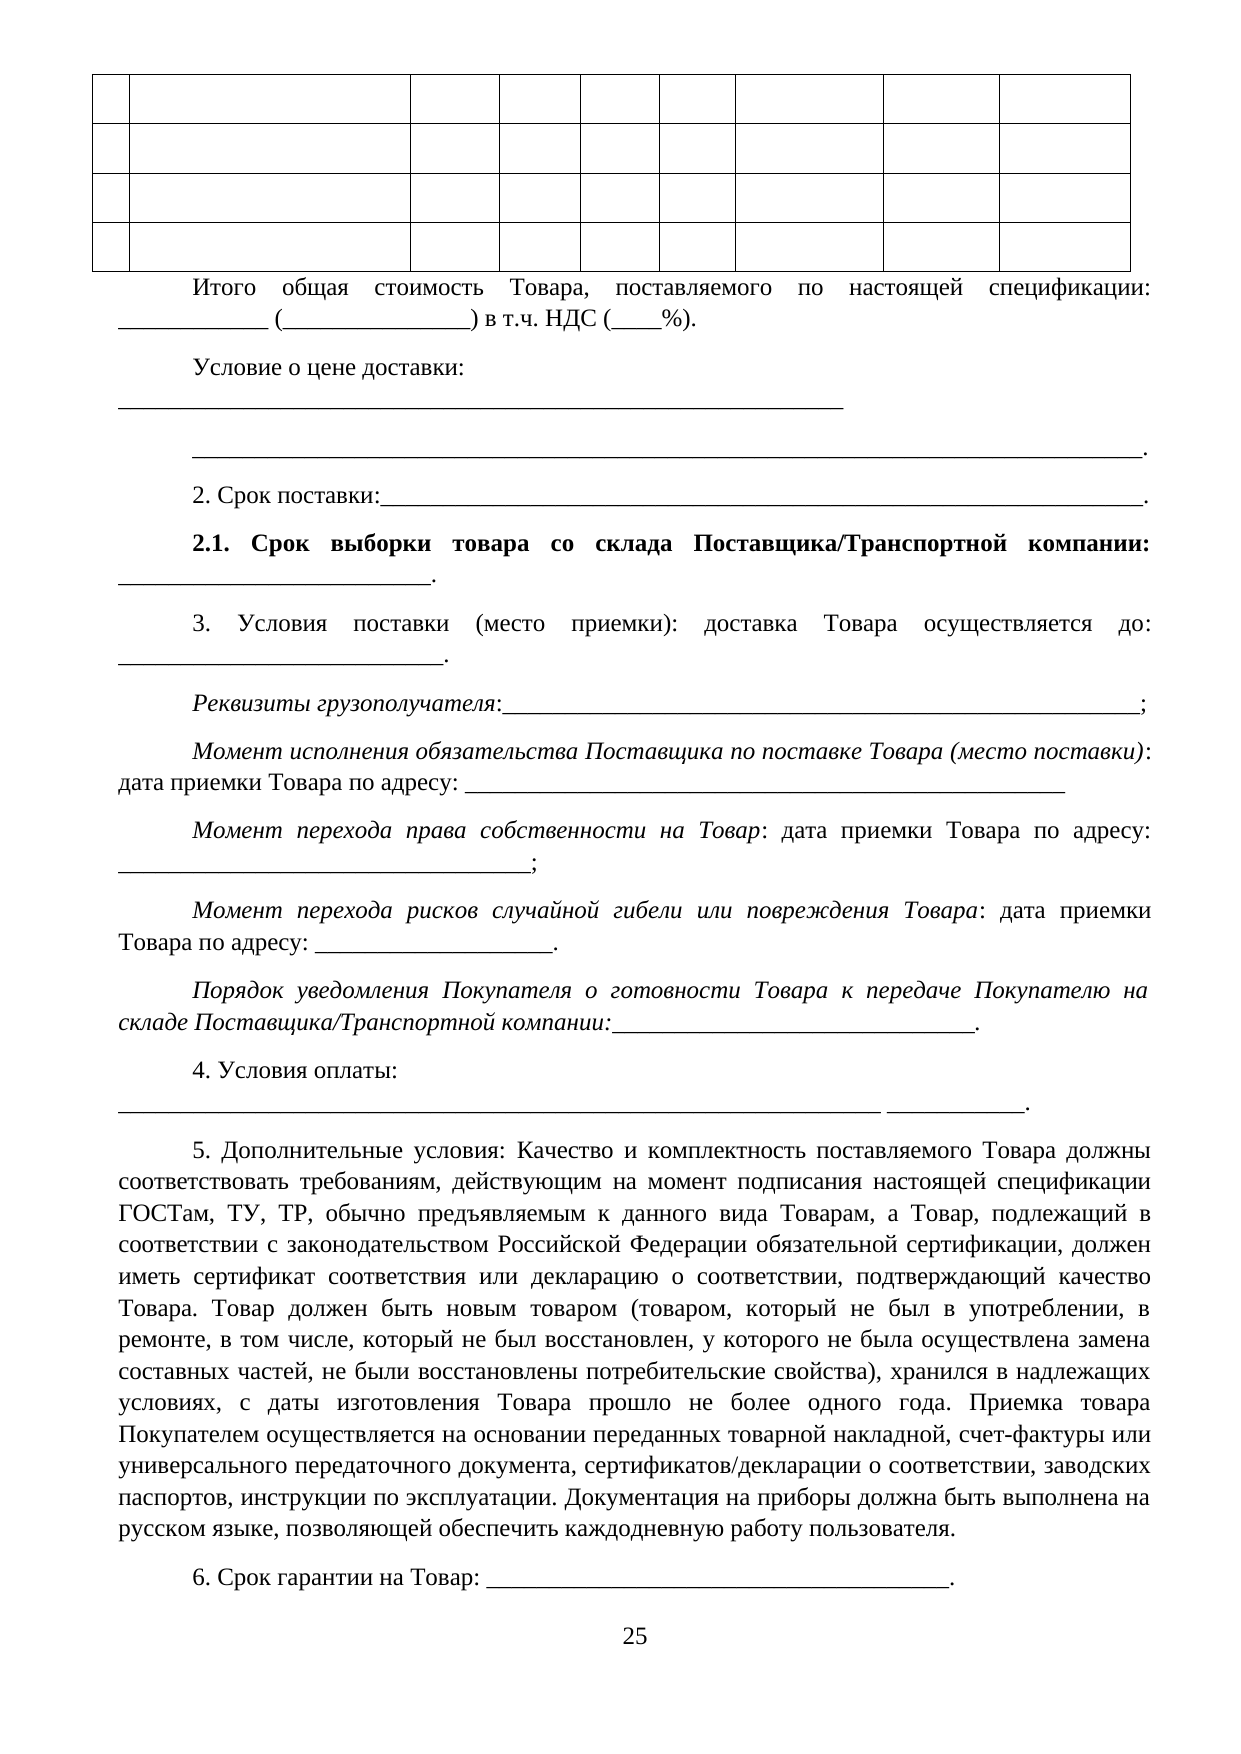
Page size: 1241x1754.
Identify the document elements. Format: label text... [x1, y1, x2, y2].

table_cell [500, 174, 580, 222]
text Условие о цене доставки: __________________________________________________________ [118, 352, 1152, 412]
table_cell [130, 223, 410, 271]
table_cell [660, 223, 735, 271]
table_cell [93, 174, 129, 222]
table_cell [411, 75, 499, 123]
table_cell [581, 75, 659, 123]
table_cell [736, 223, 883, 271]
table_cell [1000, 174, 1130, 222]
text 4. Условия оплаты: _____________________________________________________________ ___________. [118, 1055, 1152, 1115]
text ____________________________________________________________________________. [118, 432, 1152, 460]
table_cell [411, 223, 499, 271]
table_cell [581, 223, 659, 271]
table_cell [500, 124, 580, 172]
text 2. Срок поставки:_____________________________________________________________. [118, 480, 1152, 508]
text 5. Дополнительные условия: Качество и комплектность поставляемого Товара должны соответствовать требованиям, действующим на момент подписания настоящей спецификации ГОСТам, ТУ, ТР, обычно предъявляемым к данного вида Товарам, а Товар, подлежащий в соответствии с законодательством Российской Федерации обязательной сертификации, должен иметь сертификат соответствия или декларацию о соответствии, подтверждающий качество Товара. Товар должен быть новым товаром (товаром, который не был в употреблении, в ремонте, в том числе, который не был восстановлен, у которого не была осуществлена замена составных частей, не были восстановлены потребительские свойства), хранился в надлежащих условиях, с даты изготовления Товара прошло не более одного года. Приемка товара Покупателем осуществляется на основании переданных товарной накладной, счет-фактуры или универсального передаточного документа, сертификатов/декларации о соответствии, заводских паспортов, инструкции по эксплуатации. Документация на приборы должна быть выполнена на русском языке, позволяющей обеспечить каждодневную работу пользователя. [118, 1135, 1152, 1542]
text 2.1. Срок выборки товара со склада Поставщика/Транспортной компании: _________________________. [118, 528, 1152, 588]
text Момент исполнения обязательства Поставщика по поставке Товара (место поставки): дата приемки Товара по адресу: ________________________________________________ [118, 736, 1152, 796]
table_cell [411, 124, 499, 172]
text Итого общая стоимость Товара, поставляемого по настоящей спецификации: ____________ (_______________) в т.ч. НДС (____%). [118, 272, 1152, 332]
table_cell [130, 124, 410, 172]
table_cell [581, 124, 659, 172]
text Момент перехода рисков случайной гибели или повреждения Товара: дата приемки Товара по адресу: ___________________. [118, 895, 1152, 956]
table_cell [884, 75, 999, 123]
table_cell [93, 223, 129, 271]
table_cell [884, 223, 999, 271]
text 6. Срок гарантии на Товар: _____________________________________. [118, 1562, 1152, 1591]
table_cell [500, 75, 580, 123]
text Реквизиты грузополучателя:___________________________________________________; [118, 688, 1152, 716]
table_cell [660, 124, 735, 172]
table_cell [884, 124, 999, 172]
table_cell [130, 174, 410, 222]
text 3. Условия поставки (место приемки): доставка Товара осуществляется до: __________________________. [118, 608, 1152, 668]
table_cell [1000, 223, 1130, 271]
table_cell [411, 174, 499, 222]
text Порядок уведомления Покупателя о готовности Товара к передаче Покупателю на складе Поставщика/Транспортной компании:_____________________________. [118, 975, 1152, 1036]
text Момент перехода права собственности на Товар: дата приемки Товара по адресу: _________________________________; [118, 816, 1152, 876]
table_cell [581, 174, 659, 222]
table_cell [93, 124, 129, 172]
table_cell [736, 75, 883, 123]
table_cell [736, 124, 883, 172]
table_cell [736, 174, 883, 222]
table_cell [660, 174, 735, 222]
table_cell [660, 75, 735, 123]
table_cell [884, 174, 999, 222]
table_cell [1000, 124, 1130, 172]
table_cell [93, 75, 129, 123]
table_cell [130, 75, 410, 123]
table_cell [500, 223, 580, 271]
table_cell [1000, 75, 1130, 123]
